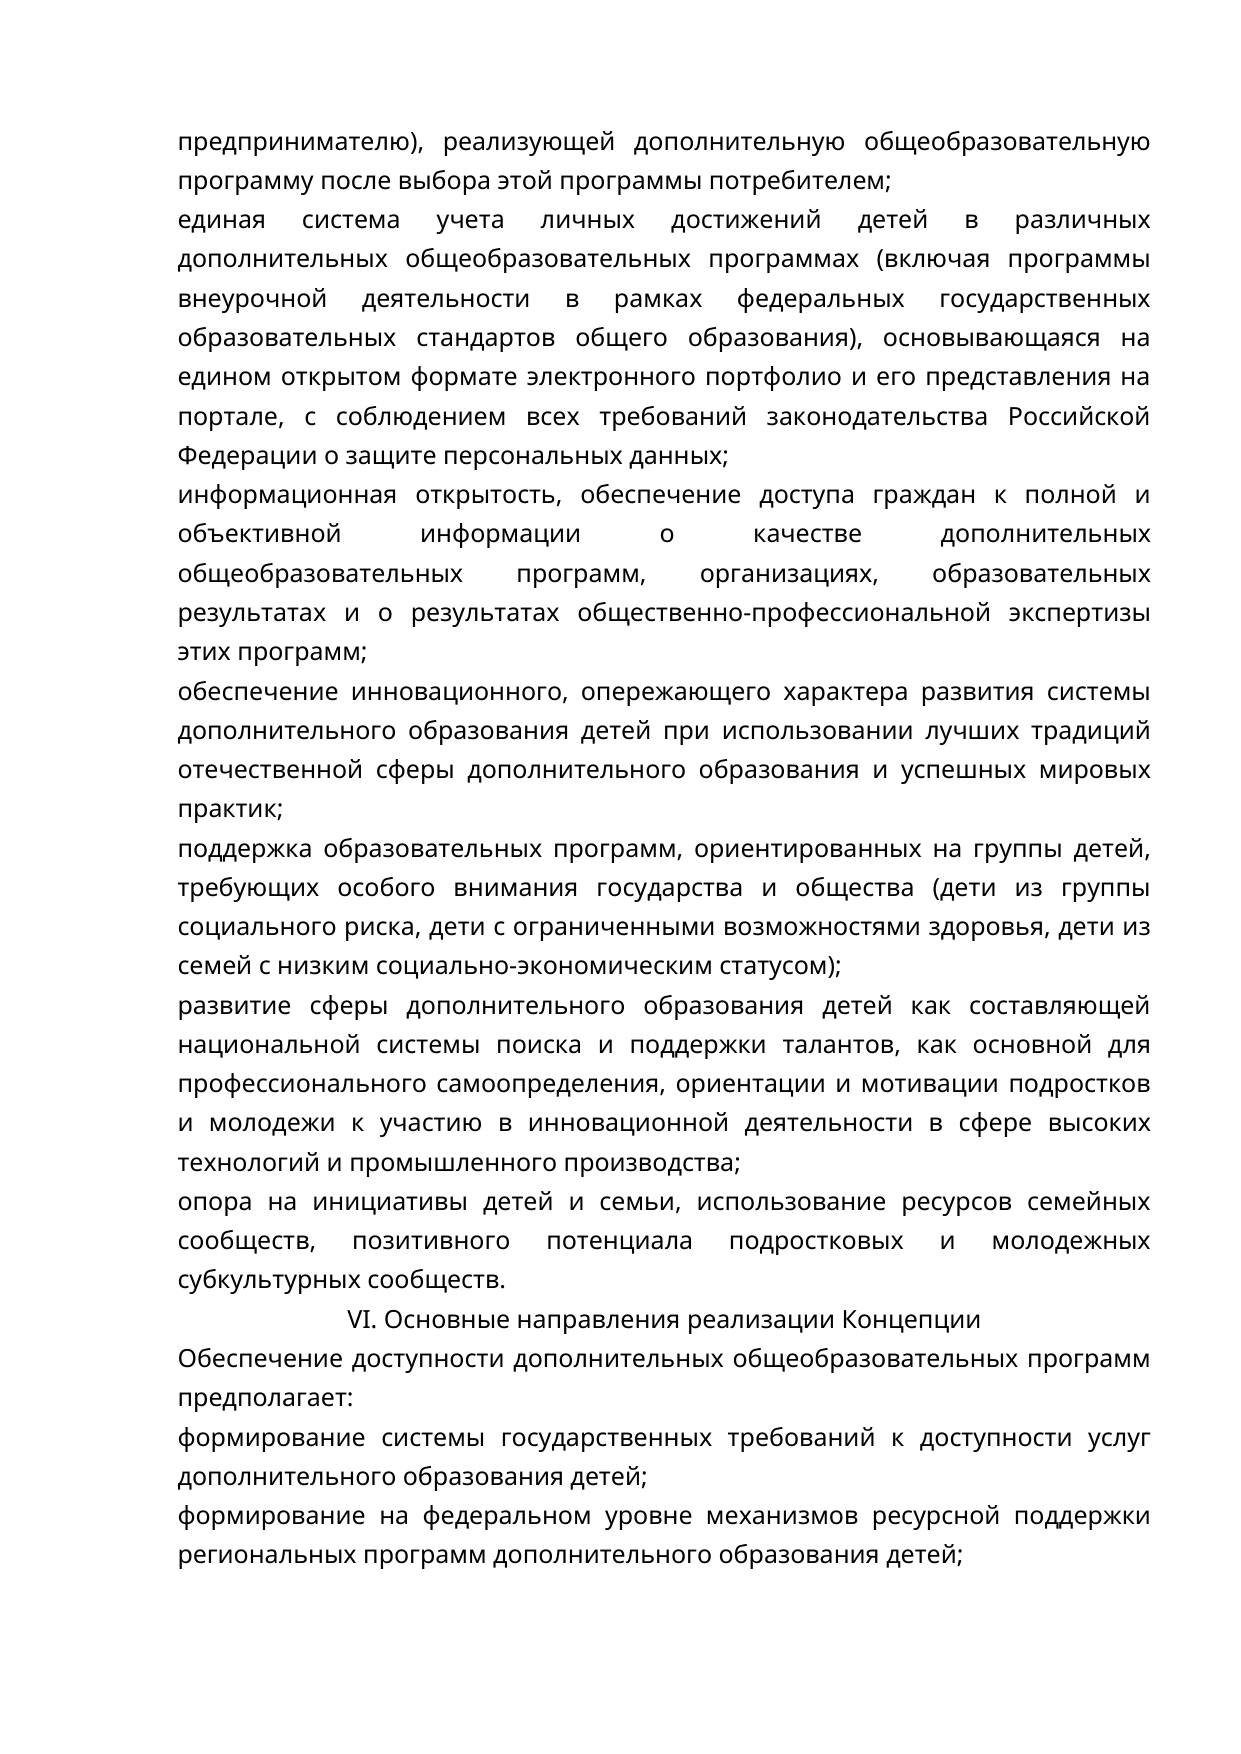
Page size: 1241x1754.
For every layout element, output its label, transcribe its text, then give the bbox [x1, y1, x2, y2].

text формирование на федеральном уровне механизмов ресурсной поддержки региональных программ дополнительного образования детей; [177, 1493, 1152, 1571]
text информационная открытость, обеспечение доступа граждан к полной и объективной информации о качестве дополнительных общеобразовательных программ, организациях, образовательных результатах и о результатах общественно-профессиональной экспертизы этих программ; [177, 472, 1152, 668]
text единая система учета личных достижений детей в различных дополнительных общеобразовательных программах (включая программы внеурочной деятельности в рамках федеральных государственных образовательных стандартов общего образования), основывающаяся на едином открытом формате электронного портфолио и его представления на портале, с соблюдением всех требований законодательства Российской Федерации о защите персональных данных; [177, 197, 1152, 472]
text Обеспечение доступности дополнительных общеобразовательных программ предполагает: [177, 1336, 1152, 1414]
text опора на инициативы детей и семьи, использование ресурсов семейных сообществ, позитивного потенциала подростковых и молодежных субкультурных сообществ. [177, 1178, 1152, 1296]
text обеспечение инновационного, опережающего характера развития системы дополнительного образования детей при использовании лучших традиций отечественной сферы дополнительного образования и успешных мировых практик; [177, 668, 1152, 825]
text развитие сферы дополнительного образования детей как составляющей национальной системы поиска и поддержки талантов, как основной для профессионального самоопределения, ориентации и мотивации подростков и молодежи к участию в инновационной деятельности в сфере высоких технологий и промышленного производства; [177, 982, 1152, 1178]
text поддержка образовательных программ, ориентированных на группы детей, требующих особого внимания государства и общества (дети из группы социального риска, дети с ограниченными возможностями здоровья, дети из семей с низким социально-экономическим статусом); [177, 825, 1152, 982]
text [177, 118, 1152, 197]
text VI. Основные направления реализации Концепции [177, 1296, 1152, 1336]
text формирование системы государственных требований к доступности услуг дополнительного образования детей; [177, 1414, 1152, 1493]
